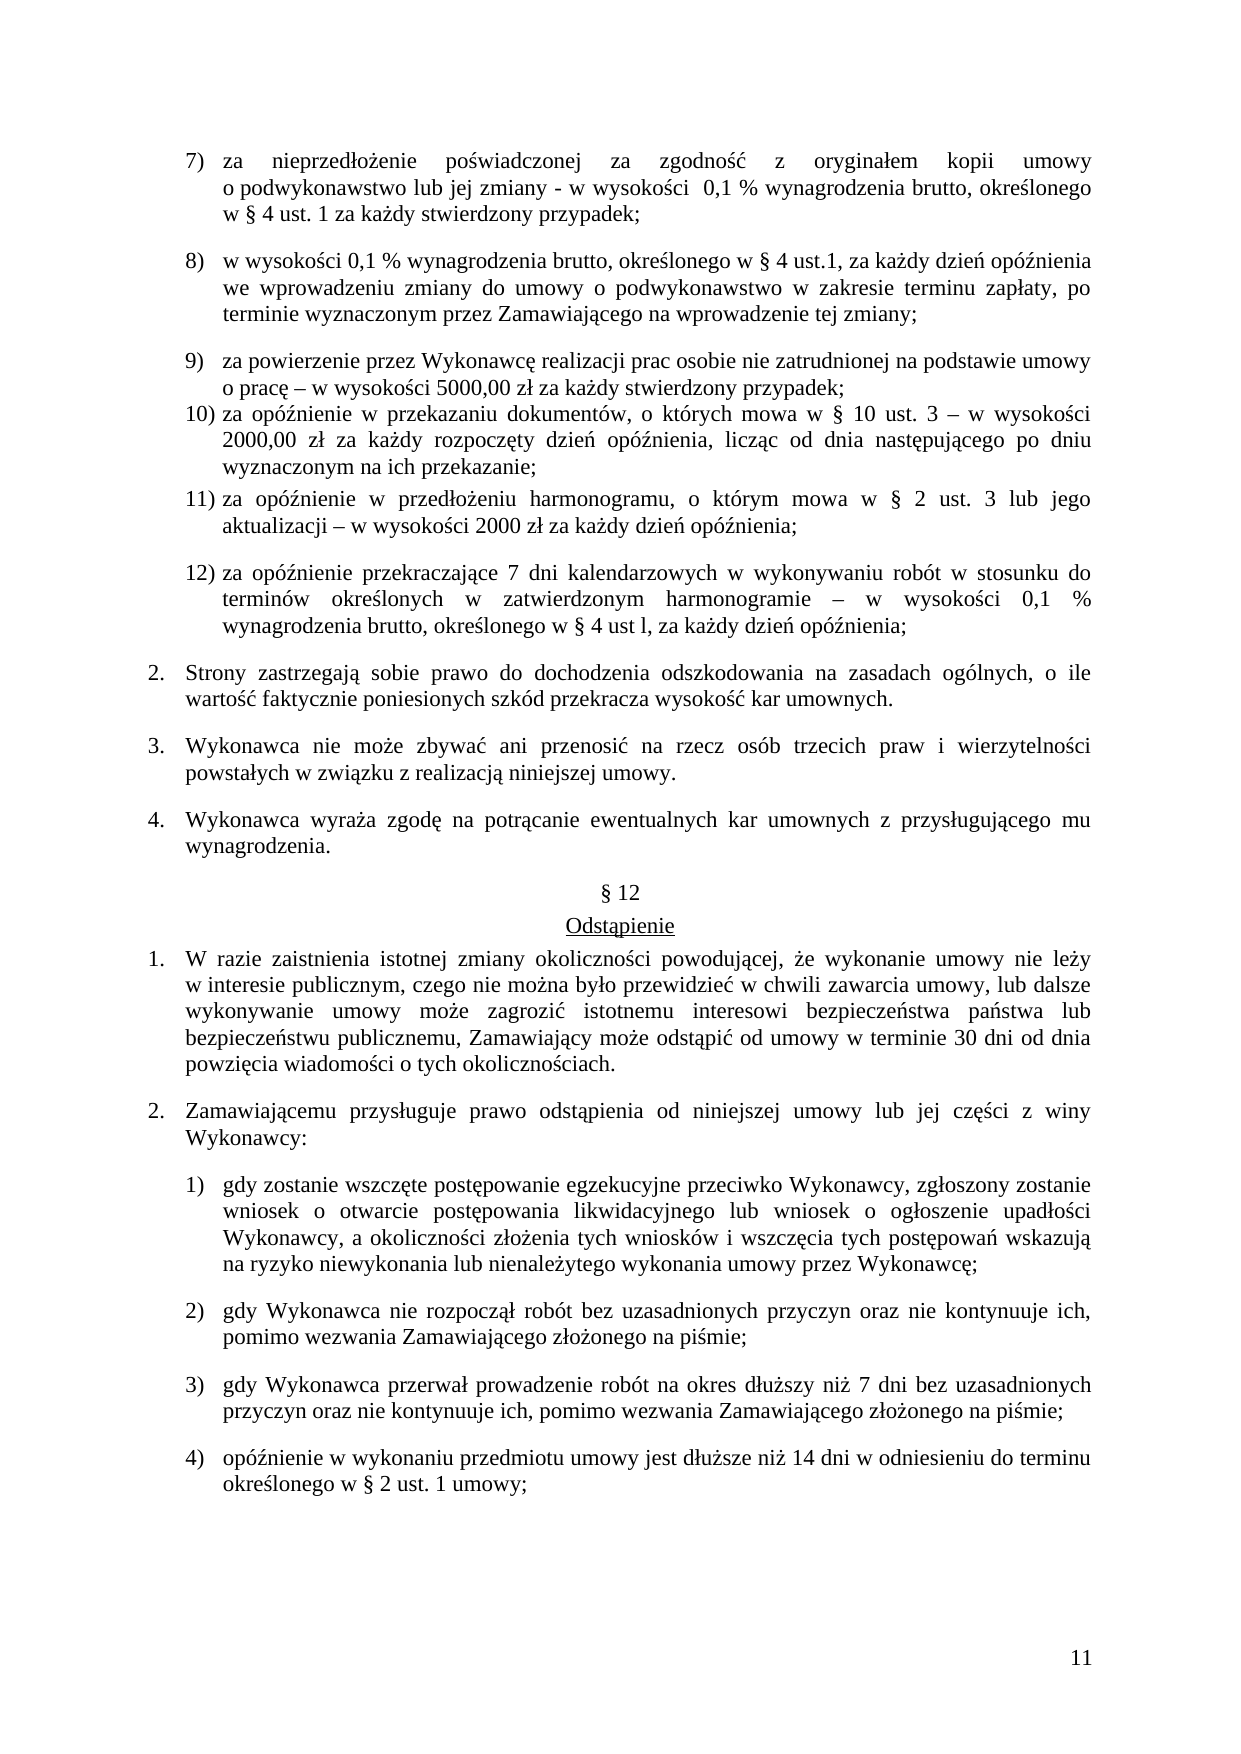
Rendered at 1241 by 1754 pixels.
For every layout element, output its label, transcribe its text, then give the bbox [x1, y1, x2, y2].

list gdy zostanie wszczęte postępowanie egzekucyjne przeciwko Wykonawcy, zgłoszony zostanie wniosek o otwarcie postępowania likwidacyjnego lub wniosek o ogłoszenie upadłości Wykonawcy, a okoliczności złożenia tych wniosków i wszczęcia tych postępowań wskazują na ryzyko niewykonania lub nienależytego wykonania umowy przez Wykonawcę; [185, 1171, 1093, 1276]
list za nieprzedłożenie poświadczonej za zgodność z oryginałem kopii umowy o podwykonawstwo lub jej zmiany - w wysokości 0,1 % wynagrodzenia brutto, określonego w § 4 ust. 1 za każdy stwierdzony przypadek; [185, 148, 1093, 227]
list gdy Wykonawca przerwał prowadzenie robót na okres dłuższy niż 7 dni bez uzasadnionych przyczyn oraz nie kontynuuje ich, pomimo wezwania Zamawiającego złożonego na piśmie; [185, 1371, 1093, 1423]
text Odstąpienie [148, 912, 1093, 938]
list za powierzenie przez Wykonawcę realizacji prac osobie nie zatrudnionej na podstawie umowy o pracę – w wysokości 5000,00 zł za każdy stwierdzony przypadek; [185, 347, 1093, 400]
list Strony zastrzegają sobie prawo do dochodzenia odszkodowania na zasadach ogólnych, o ile wartość faktycznie poniesionych szkód przekracza wysokość kar umownych. [148, 659, 1093, 712]
list W razie zaistnienia istotnej zmiany okoliczności powodującej, że wykonanie umowy nie leży w interesie publicznym, czego nie można było przewidzieć w chwili zawarcia umowy, lub dalsze wykonywanie umowy może zagrozić istotnemu interesowi bezpieczeństwa państwa lub bezpieczeństwu publicznemu, Zamawiający może odstąpić od umowy w terminie 30 dni od dnia powzięcia wiadomości o tych okolicznościach. [148, 945, 1093, 1076]
list opóźnienie w wykonaniu przedmiotu umowy jest dłuższe niż 14 dni w odniesieniu do terminu określonego w § 2 ust. 1 umowy; [185, 1444, 1093, 1497]
list za opóźnienie w przedłożeniu harmonogramu, o którym mowa w § 2 ust. 3 lub jego aktualizacji – w wysokości 2000 zł za każdy dzień opóźnienia; [185, 485, 1093, 538]
list gdy Wykonawca nie rozpoczął robót bez uzasadnionych przyczyn oraz nie kontynuuje ich, pomimo wezwania Zamawiającego złożonego na piśmie; [185, 1297, 1093, 1350]
list w wysokości 0,1 % wynagrodzenia brutto, określonego w § 4 ust.1, za każdy dzień opóźnienia we wprowadzeniu zmiany do umowy o podwykonawstwo w zakresie terminu zapłaty, po terminie wyznaczonym przez Zamawiającego na wprowadzenie tej zmiany; [185, 247, 1093, 327]
list za opóźnienie w przekazaniu dokumentów, o których mowa w § 10 ust. 3 – w wysokości 2000,00 zł za każdy rozpoczęty dzień opóźnienia, licząc od dnia następującego po dniu wyznaczonym na ich przekazanie; [185, 400, 1093, 479]
list Zamawiającemu przysługuje prawo odstąpienia od niniejszej umowy lub jej części z winy Wykonawcy: [148, 1097, 1093, 1150]
list Wykonawca wyraża zgodę na potrącanie ewentualnych kar umownych z przysługującego mu wynagrodzenia. [148, 806, 1093, 859]
list za opóźnienie przekraczające 7 dni kalendarzowych w wykonywaniu robót w stosunku do terminów określonych w zatwierdzonym harmonogramie – w wysokości 0,1 % wynagrodzenia brutto, określonego w § 4 ust l, za każdy dzień opóźnienia; [185, 559, 1093, 638]
list Wykonawca nie może zbywać ani przenosić na rzecz osób trzecich praw i wierzytelności powstałych w związku z realizacją niniejszej umowy. [148, 732, 1093, 785]
text § 12 [148, 879, 1093, 906]
